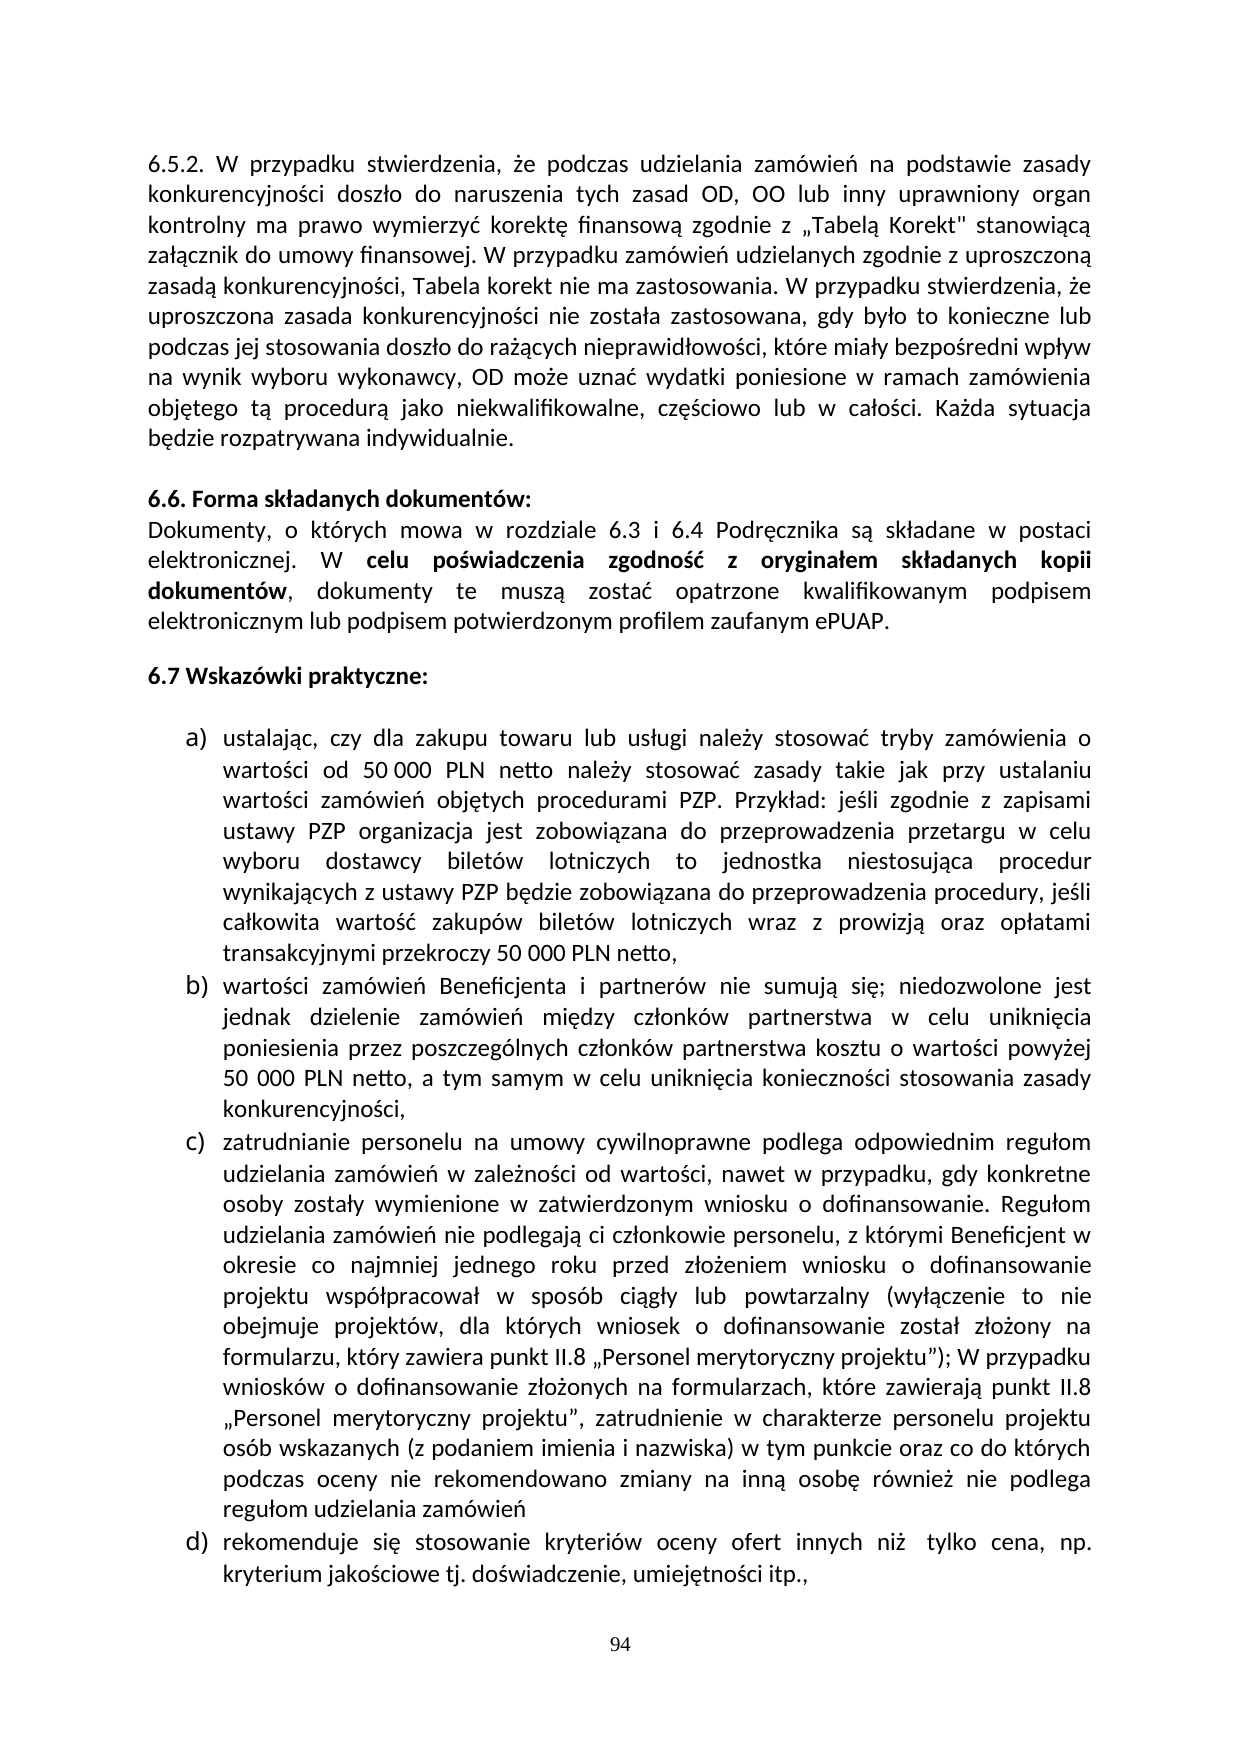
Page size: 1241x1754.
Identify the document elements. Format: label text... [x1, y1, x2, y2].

subtitle Dokumenty, o których mowa w rozdziale 6.3 i 6.4 Podręcznika są składane w postaci elektronicznej. W celu poświadczenia zgodność z oryginałem składanych kopii dokumentów, dokumenty te muszą zostać opatrzone kwalifikowanym podpisem elektronicznym lub podpisem potwierdzonym profilem zaufanym ePUAP. [148, 514, 1092, 636]
list wartości zamówień Beneficjenta i partnerów nie sumują się; niedozwolone jest jednak dzielenie zamówień między członków partnerstwa w celu uniknięcia poniesienia przez poszczególnych członków partnerstwa kosztu o wartości powyżej 50 000 PLN netto, a tym samym w celu uniknięcia konieczności stosowania zasady konkurencyjności, [185, 997, 1092, 1153]
list zatrudnianie personelu na umowy cywilnoprawne podlega odpowiednim regułom udzielania zamówień w zależności od wartości, nawet w przypadku, gdy konkretne osoby zostały wymienione w zatwierdzonym wniosku o dofinansowanie. Regułom udzielania zamówień nie podlegają ci członkowie personelu, z którymi Beneficjent w okresie co najmniej jednego roku przed złożeniem wniosku o dofinansowanie projektu współpracował w sposób ciągły lub powtarzalny (wyłączenie to nie obejmuje projektów, dla których wniosek o dofinansowanie został złożony na formularzu, który zawiera punkt II.8 „Personel merytoryczny projektu”); W przypadku wniosków o dofinansowanie złożonych na formularzach, które zawierają punkt II.8 „Personel merytoryczny projektu”, zatrudnienie w charakterze personelu projektu osób wskazanych (z podaniem imienia i nazwiska) w tym punkcie oraz co do których podczas oceny nie rekomendowano zmiany na inną osobę również nie podlega regułom udzielania zamówień [185, 1182, 1092, 1582]
subtitle 6.7 Wskazówki praktyczne: [148, 660, 1092, 691]
text 6.5.2. W przypadku stwierdzenia, że podczas udzielania zamówień na podstawie zasady konkurencyjności doszło do naruszenia tych zasad OD, OO lub inny uprawniony organ kontrolny ma prawo wymierzyć korektę finansową zgodnie z „Tabelą Korekt" stanowiącą załącznik do umowy finansowej. W przypadku zamówień udzielanych zgodnie z uproszczoną zasadą konkurencyjności, Tabela korekt nie ma zastosowania. W przypadku stwierdzenia, że uproszczona zasada konkurencyjności nie została zastosowana, gdy było to konieczne lub podczas jej stosowania doszło do rażących nieprawidłowości, które miały bezpośredni wpływ na wynik wyboru wykonawcy, OD może uznać wydatki poniesione w ramach zamówienia objętego tą procedurą jako niekwalifikowalne, częściowo lub w całości. Każda sytuacja będzie rozpatrywana indywidualnie. [148, 148, 1092, 453]
subtitle 6.6. Forma składanych dokumentów: [148, 483, 1092, 514]
list ustalając, czy dla zakupu towaru lub usługi należy stosować tryby zamówienia o wartości od 50 000 PLN netto należy stosować zasady takie jak przy ustalaniu wartości zamówień objętych procedurami PZP. Przykład: jeśli zgodnie z zapisami ustawy PZP organizacja jest zobowiązana do przeprowadzenia przetargu w celu wyboru dostawcy biletów lotniczych to jednostka niestosująca procedur wynikających z ustawy PZP będzie zobowiązana do przeprowadzenia procedury, jeśli całkowita wartość zakupów biletów lotniczych wraz z prowizją oraz opłatami transakcyjnymi przekroczy 50 000 PLN netto, [185, 720, 1092, 967]
